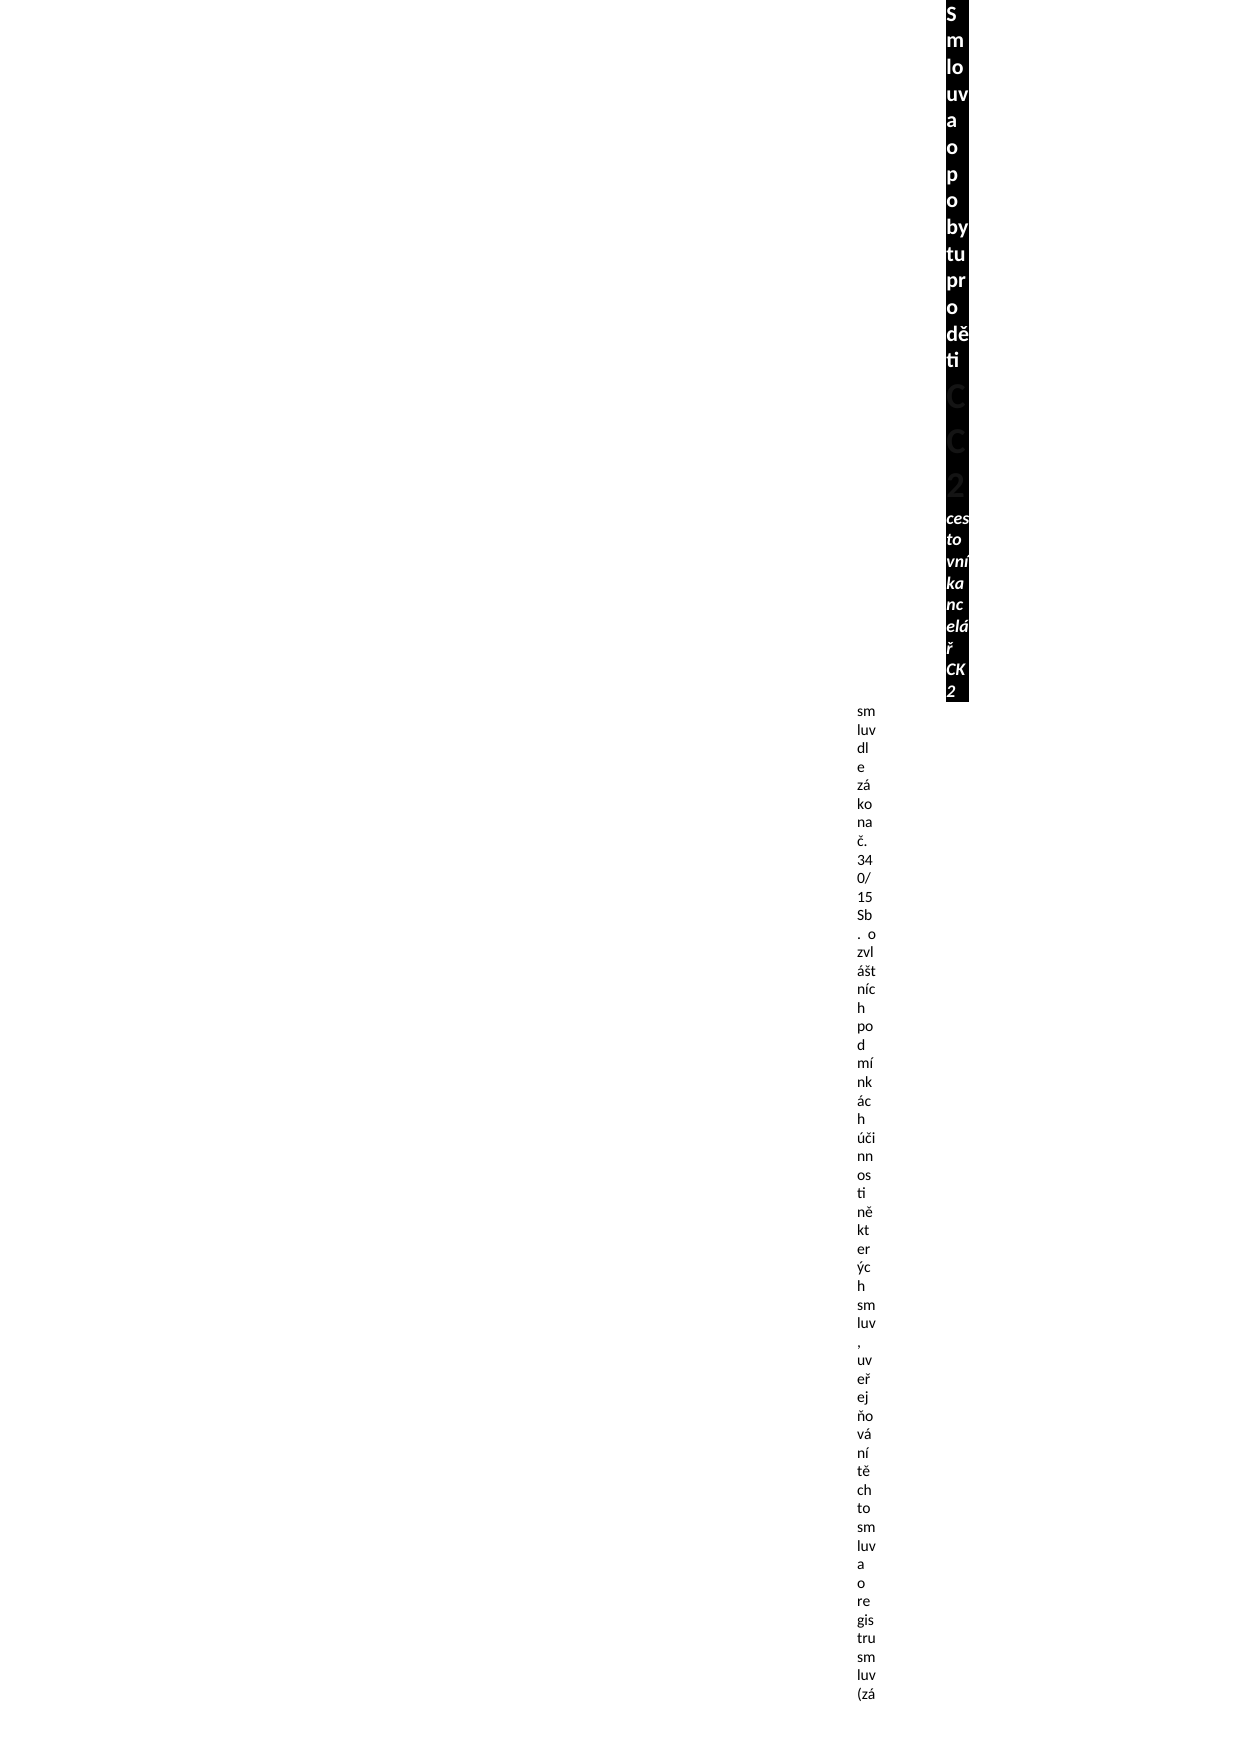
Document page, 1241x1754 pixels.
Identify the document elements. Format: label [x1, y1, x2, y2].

list [857, 702, 876, 1703]
